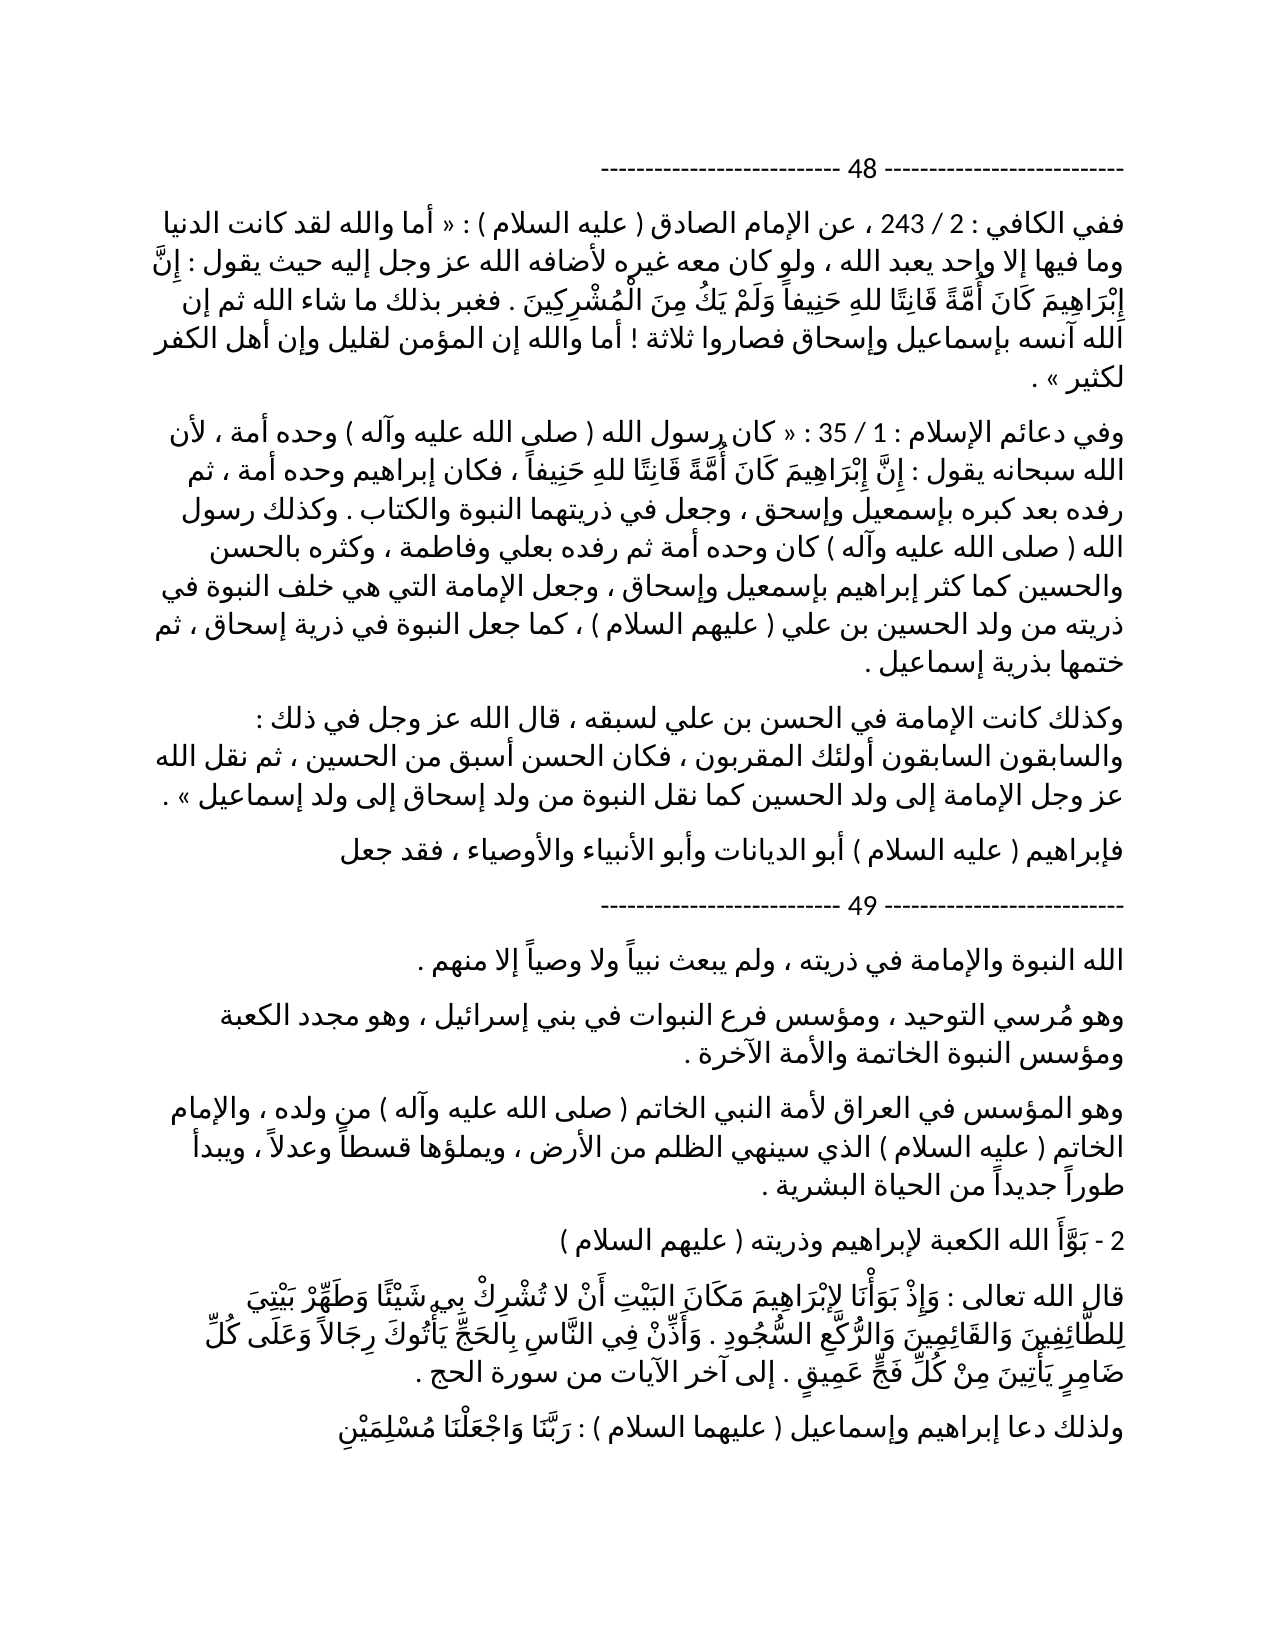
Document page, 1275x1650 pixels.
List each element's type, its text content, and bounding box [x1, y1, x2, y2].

text وكذلك كانت الإمامة في الحسن بن علي لسبقه ، قال الله عز وجل في ذلك : والسابقون السابقون أولئك المقربون ، فكان الحسن أسبق من الحسين ، ثم نقل الله عز وجل الإمامة إلى ولد الحسين كما نقل النبوة من ولد إسحاق إلى ولد إسماعيل » . [150, 700, 1125, 812]
text --------------------------- 49 --------------------------- [150, 887, 1125, 922]
text ففي الكافي : 2 / 243 ، عن الإمام الصادق ( عليه السلام ) : « أما والله لقد كانت الدنيا وما فيها إلا واحد يعبد الله ، ولو كان معه غيره لأضافه الله عز وجل إليه حيث يقول : إِنَّ إِبْرَاهِيمَ كَانَ أُمَّةً قَانِتًا للهِ حَنِيفاً وَلَمْ يَكُ مِنَ الْمُشْرِكِينَ . فغبر بذلك ما شاء الله ثم إن الله آنسه بإسماعيل وإسحاق فصاروا ثلاثة ! أما والله إن المؤمن لقليل وإن أهل الكفر لكثير » . [150, 205, 1125, 394]
text الله النبوة والإمامة في ذريته ، ولم يبعث نبياً ولا وصياً إلا منهم . [150, 942, 1125, 977]
text --------------------------- 48 --------------------------- [150, 150, 1125, 186]
text وفي دعائم الإسلام : 1 / 35 : « كان رسول الله ( صلى الله عليه وآله ) وحده أمة ، لأن الله سبحانه يقول : إِنَّ إِبْرَاهِيمَ كَانَ أُمَّةً قَانِتًا للهِ حَنِيفاً ، فكان إبراهيم وحده أمة ، ثم رفده بعد كبره بإسمعيل وإسحق ، وجعل في ذريتهما النبوة والكتاب . وكذلك رسول الله ( صلى الله عليه وآله ) كان وحده أمة ثم رفده بعلي وفاطمة ، وكثره بالحسن والحسين كما كثر إبراهيم بإسمعيل وإسحاق ، وجعل الإمامة التي هي خلف النبوة في ذريته من ولد الحسين بن علي ( عليهم السلام ) ، كما جعل النبوة في ذرية إسحاق ، ثم ختمها بذرية إسماعيل . [150, 414, 1125, 680]
text قال الله تعالى : وَإِذْ بَوَأْنَا لإبْرَاهِيمَ مَكَانَ البَيْتِ أَنْ لا تُشْرِكْ بِي شَيْئًا وَطَهِّرْ بَيْتِيَ لِلطَّائِفِينَ وَالقَائِمِينَ وَالرُّكَّعِ السُّجُودِ . وَأَذِّنْ فِي النَّاسِ بِالحَجِّ يَأْتُوكَ رِجَالاً وَعَلَى كُلِّ ضَامِرٍ يَأْتِينَ مِنْ كُلِّ فَجٍّ عَمِيقٍ . إلى آخر الآيات من سورة الحج . [150, 1278, 1125, 1390]
text ولذلك دعا إبراهيم وإسماعيل ( عليهما السلام ) : رَبَّنَا وَاجْعَلْنَا مُسْلِمَيْنِ [150, 1409, 1125, 1445]
text وهو مُرسي التوحيد ، ومؤسس فرع النبوات في بني إسرائيل ، وهو مجدد الكعبة ومؤسس النبوة الخاتمة والأمة الآخرة . [150, 997, 1125, 1071]
text وهو المؤسس في العراق لأمة النبي الخاتم ( صلى الله عليه وآله ) من ولده ، والإمام الخاتم ( عليه السلام ) الذي سينهي الظلم من الأرض ، ويملؤها قسطاً وعدلاً ، ويبدأ طوراً جديداً من الحياة البشرية . [150, 1091, 1125, 1203]
text فإبراهيم ( عليه السلام ) أبو الديانات وأبو الأنبياء والأوصياء ، فقد جعل [150, 832, 1125, 867]
text 2 - بَوَّأَ الله الكعبة لإبراهيم وذريته ( عليهم السلام ) [150, 1222, 1125, 1258]
